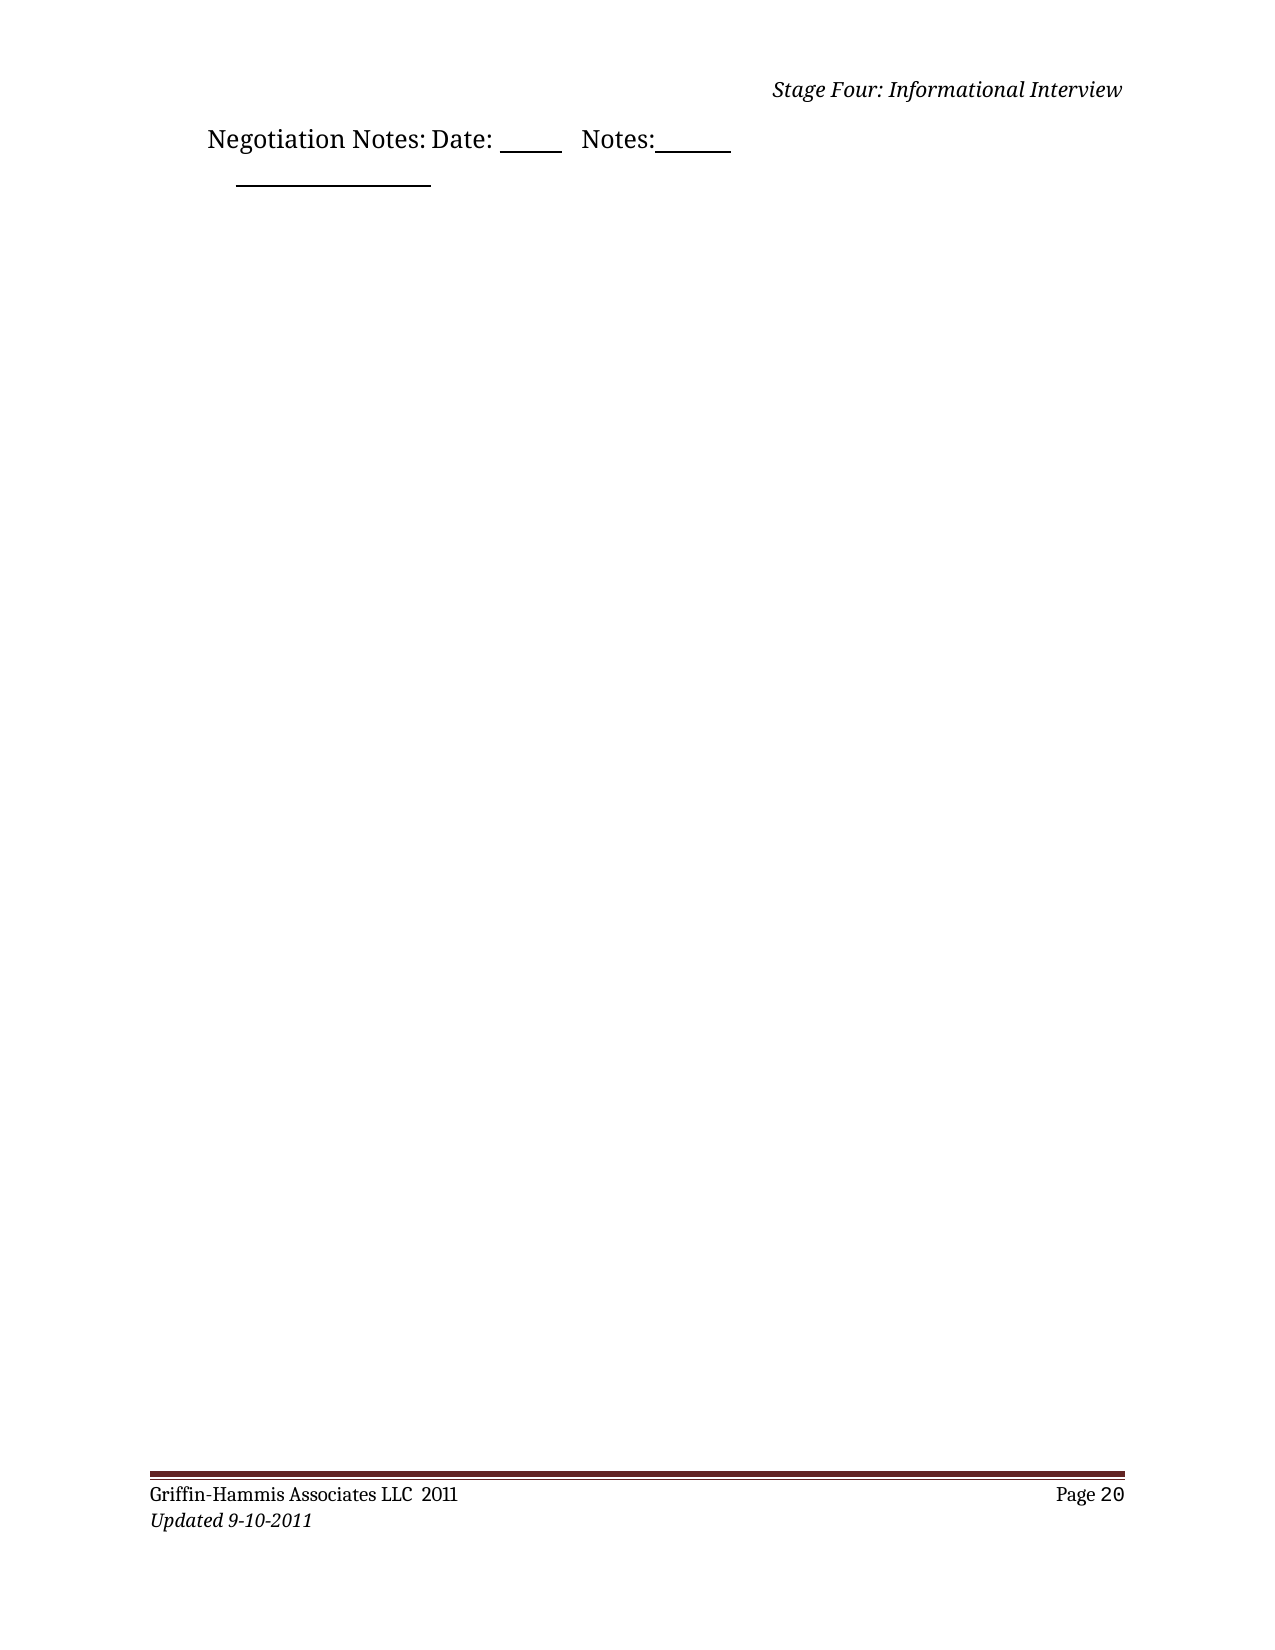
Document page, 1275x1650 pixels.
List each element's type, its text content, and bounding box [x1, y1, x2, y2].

text Negotiation Notes: Date: Notes: [207, 122, 1125, 190]
